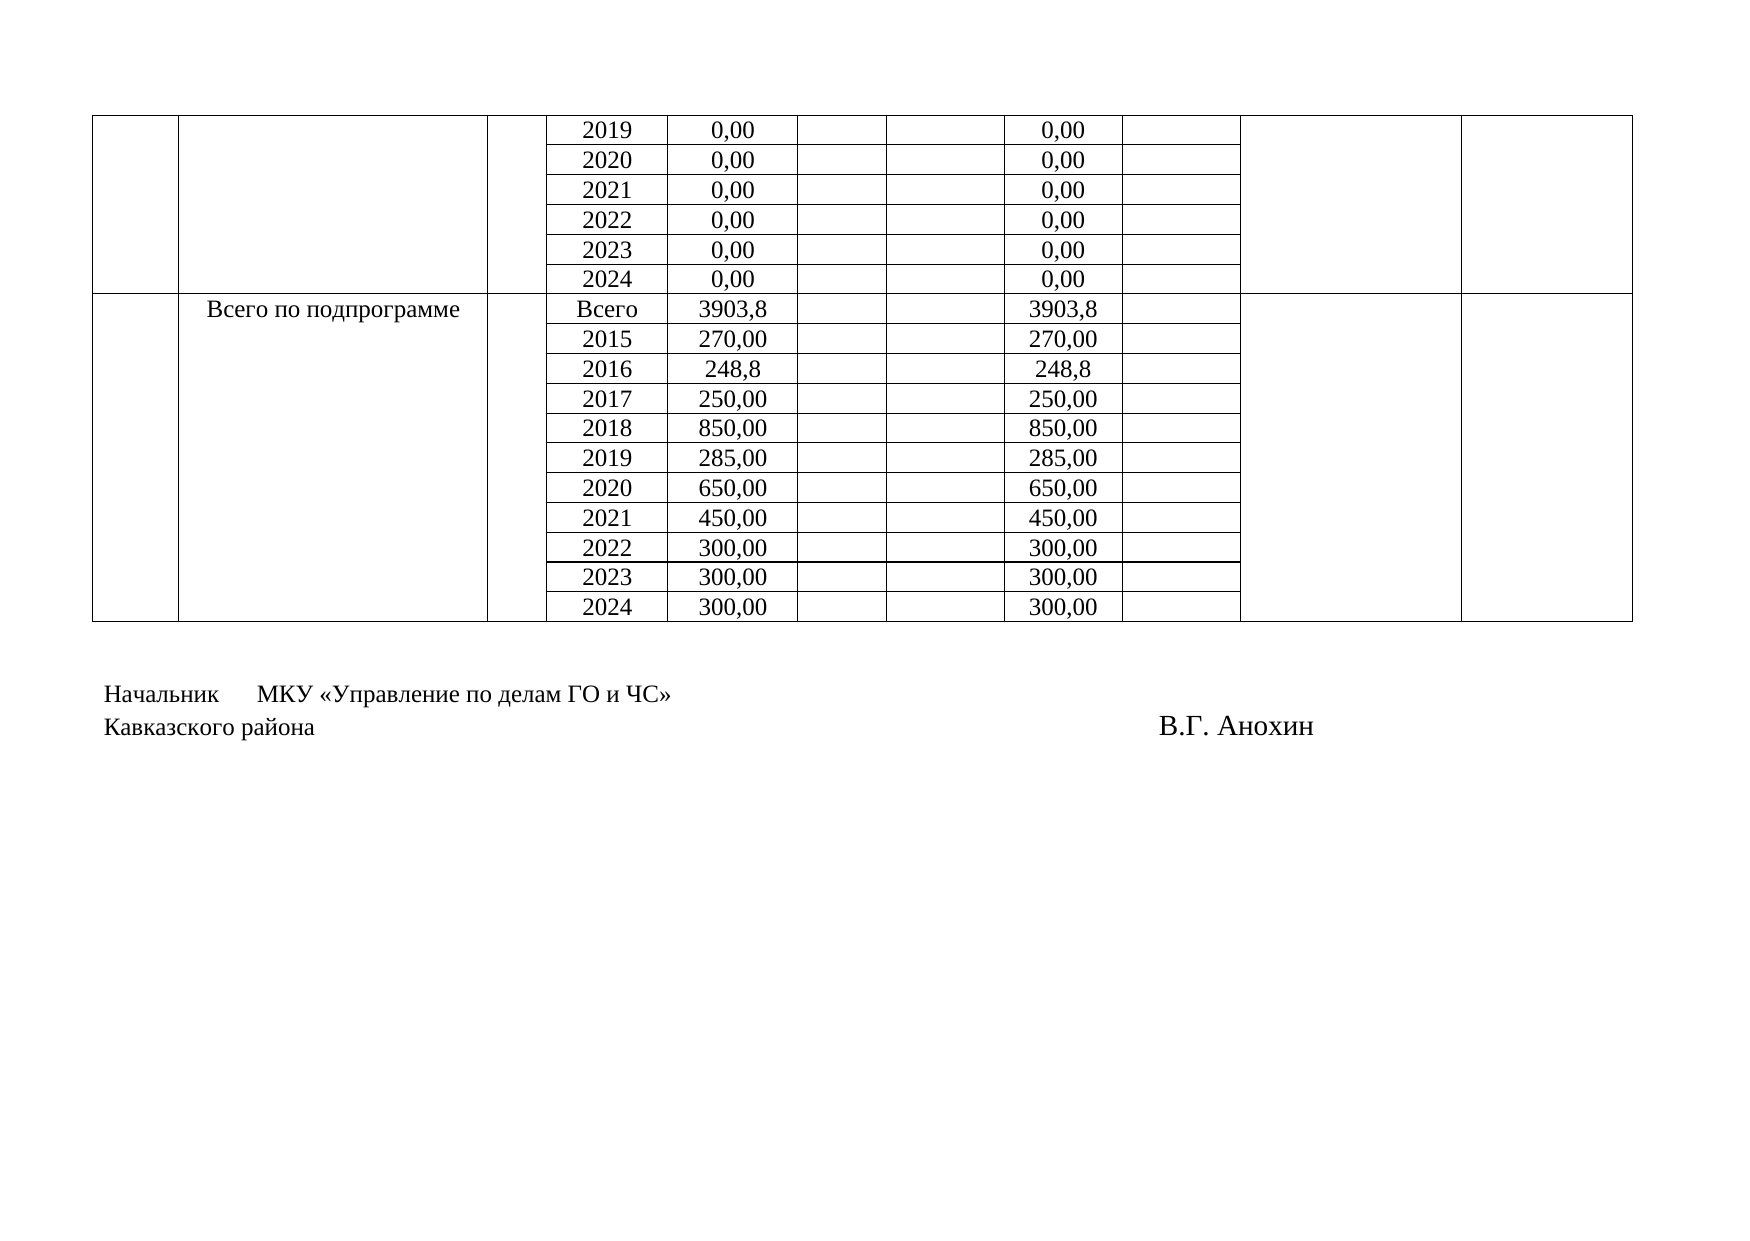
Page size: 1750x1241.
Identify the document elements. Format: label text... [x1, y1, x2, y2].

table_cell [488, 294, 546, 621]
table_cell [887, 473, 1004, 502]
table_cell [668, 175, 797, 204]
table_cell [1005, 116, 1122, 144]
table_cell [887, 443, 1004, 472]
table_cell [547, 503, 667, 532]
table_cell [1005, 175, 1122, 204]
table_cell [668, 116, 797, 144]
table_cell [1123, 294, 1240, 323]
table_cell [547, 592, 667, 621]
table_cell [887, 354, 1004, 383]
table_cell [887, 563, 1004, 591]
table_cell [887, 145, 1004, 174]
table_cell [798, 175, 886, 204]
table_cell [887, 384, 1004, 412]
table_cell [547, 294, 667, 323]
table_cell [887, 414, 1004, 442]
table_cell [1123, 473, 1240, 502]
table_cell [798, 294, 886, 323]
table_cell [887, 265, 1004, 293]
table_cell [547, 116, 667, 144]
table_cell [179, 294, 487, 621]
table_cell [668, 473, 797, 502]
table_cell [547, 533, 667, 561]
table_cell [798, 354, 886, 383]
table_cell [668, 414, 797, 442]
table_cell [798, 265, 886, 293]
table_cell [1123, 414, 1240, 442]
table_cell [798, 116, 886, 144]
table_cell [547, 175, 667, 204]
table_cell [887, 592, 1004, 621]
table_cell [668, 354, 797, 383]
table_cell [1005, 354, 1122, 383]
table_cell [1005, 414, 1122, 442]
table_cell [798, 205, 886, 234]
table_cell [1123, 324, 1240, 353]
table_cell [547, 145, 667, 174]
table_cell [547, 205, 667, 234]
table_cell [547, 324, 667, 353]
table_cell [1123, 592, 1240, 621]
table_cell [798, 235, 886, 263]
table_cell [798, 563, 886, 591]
text Начальник МКУ «Управление по делам ГО и ЧС» [103, 679, 1661, 708]
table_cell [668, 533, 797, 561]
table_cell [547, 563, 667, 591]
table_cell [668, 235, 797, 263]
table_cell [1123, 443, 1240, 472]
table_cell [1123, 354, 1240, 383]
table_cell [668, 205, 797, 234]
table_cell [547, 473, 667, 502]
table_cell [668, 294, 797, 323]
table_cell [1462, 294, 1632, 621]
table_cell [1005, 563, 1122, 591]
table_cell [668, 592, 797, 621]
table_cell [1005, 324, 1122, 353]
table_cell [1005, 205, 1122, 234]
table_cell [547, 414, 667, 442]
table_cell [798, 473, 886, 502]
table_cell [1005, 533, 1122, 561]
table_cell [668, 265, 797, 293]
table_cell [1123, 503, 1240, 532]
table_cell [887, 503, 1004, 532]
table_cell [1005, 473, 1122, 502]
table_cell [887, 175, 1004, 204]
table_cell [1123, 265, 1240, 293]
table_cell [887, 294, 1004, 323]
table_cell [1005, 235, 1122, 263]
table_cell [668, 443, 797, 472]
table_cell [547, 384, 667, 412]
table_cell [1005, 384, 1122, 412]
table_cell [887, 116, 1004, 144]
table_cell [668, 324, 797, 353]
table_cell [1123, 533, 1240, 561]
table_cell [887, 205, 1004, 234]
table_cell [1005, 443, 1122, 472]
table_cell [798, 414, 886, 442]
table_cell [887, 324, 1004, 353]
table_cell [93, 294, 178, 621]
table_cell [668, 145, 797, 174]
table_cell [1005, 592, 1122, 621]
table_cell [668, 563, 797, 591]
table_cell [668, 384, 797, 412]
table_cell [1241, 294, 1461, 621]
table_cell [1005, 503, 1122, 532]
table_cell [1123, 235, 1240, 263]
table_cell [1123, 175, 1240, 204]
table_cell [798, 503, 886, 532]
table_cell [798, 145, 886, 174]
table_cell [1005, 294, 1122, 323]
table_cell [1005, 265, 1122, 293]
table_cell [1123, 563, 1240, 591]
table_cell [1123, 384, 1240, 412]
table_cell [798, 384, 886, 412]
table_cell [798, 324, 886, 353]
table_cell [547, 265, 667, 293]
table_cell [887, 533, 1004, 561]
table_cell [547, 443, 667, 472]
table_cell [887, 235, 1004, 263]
text Кавказского района В.Г. Анохин [103, 708, 1661, 742]
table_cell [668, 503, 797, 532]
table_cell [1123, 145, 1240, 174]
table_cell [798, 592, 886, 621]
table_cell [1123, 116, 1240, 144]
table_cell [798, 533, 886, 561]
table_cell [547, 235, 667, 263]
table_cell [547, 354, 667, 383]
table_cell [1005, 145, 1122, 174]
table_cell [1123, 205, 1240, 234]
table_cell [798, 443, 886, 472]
